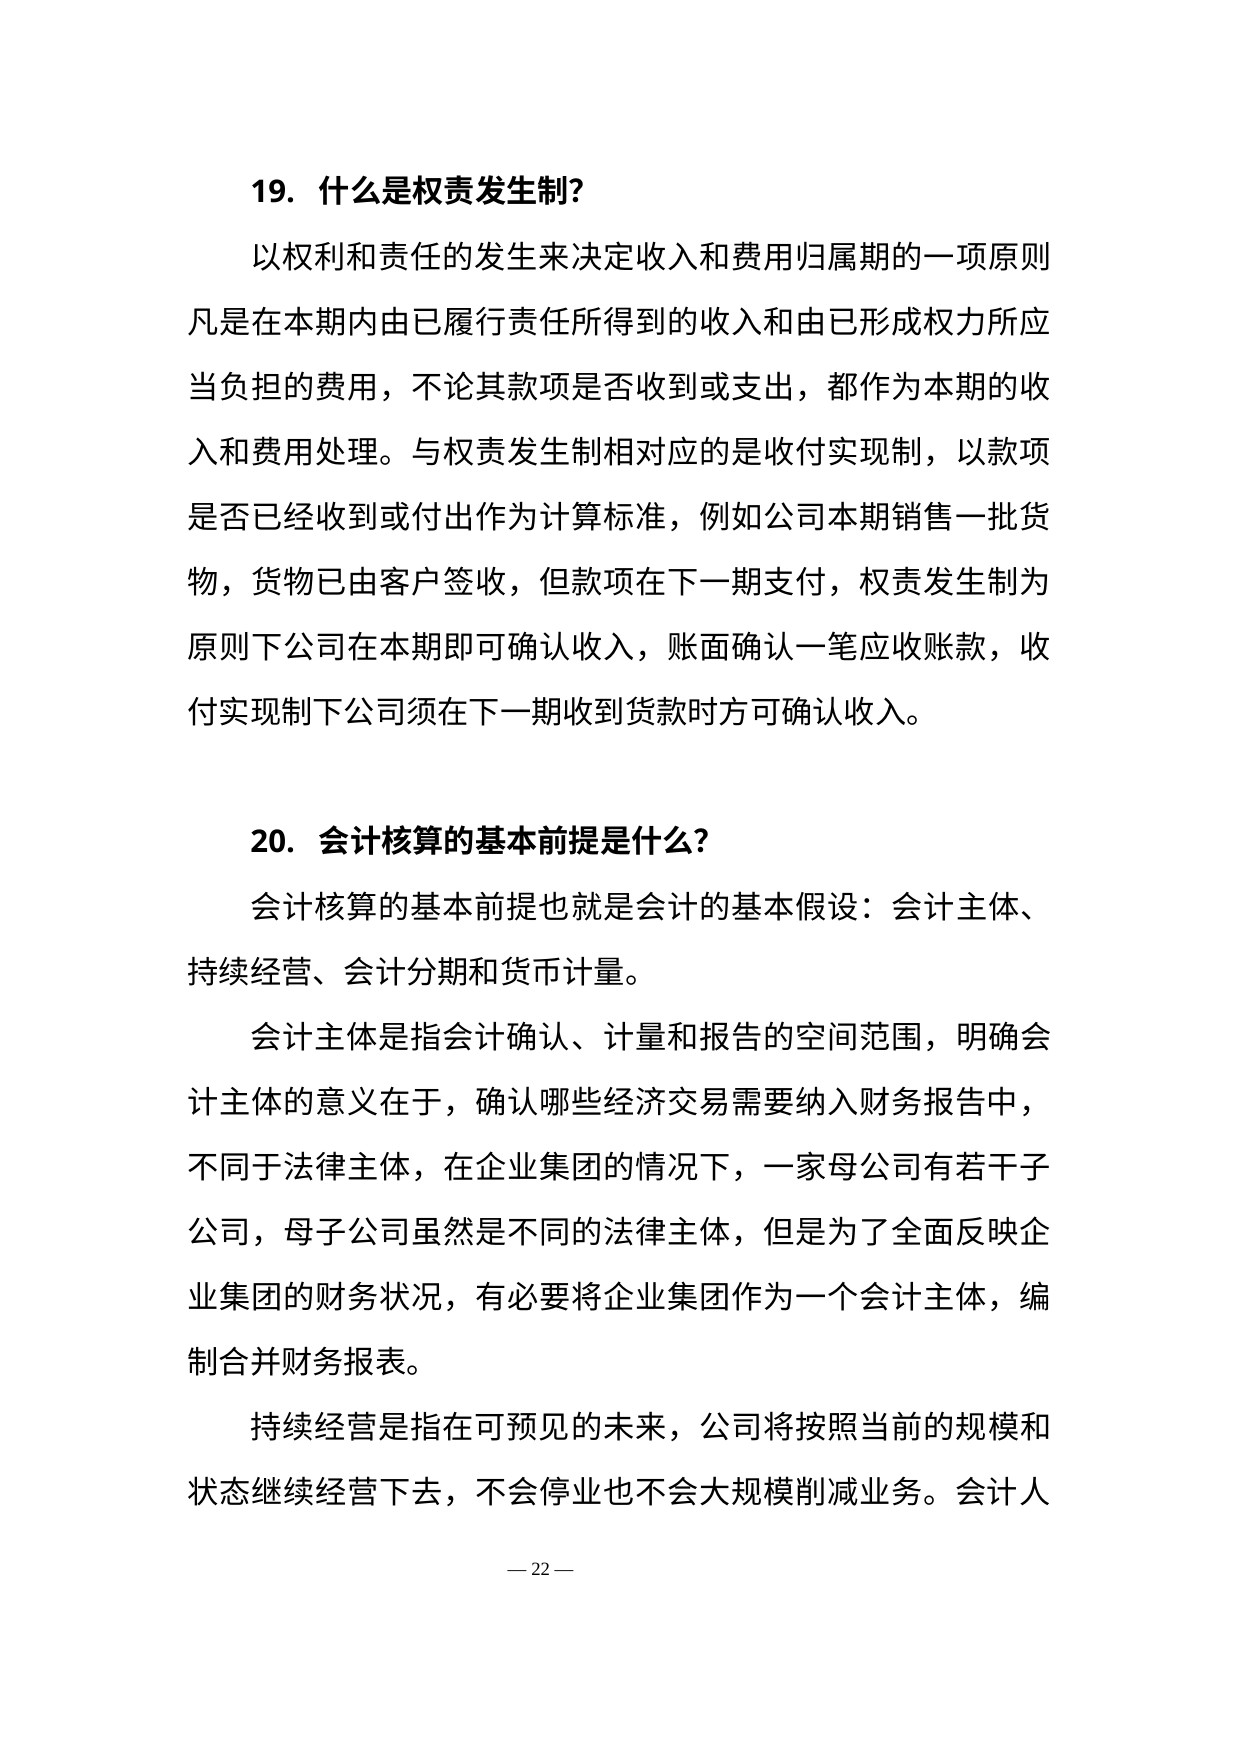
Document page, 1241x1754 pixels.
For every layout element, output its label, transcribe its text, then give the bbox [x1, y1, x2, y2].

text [187, 1392, 1053, 1522]
subtitle 什么是权责发生制？ [187, 157, 1053, 222]
text 会计核算的基本前提也就是会计的基本假设：会计主体、持续经营、会计分期和货币计量。 [187, 872, 1053, 1002]
text 会计主体是指会计确认、计量和报告的空间范围，明确会计主体的意义在于，确认哪些经济交易需要纳入财务报告中，不同于法律主体，在企业集团的情况下，一家母公司有若干子公司，母子公司虽然是不同的法律主体，但是为了全面反映企业集团的财务状况，有必要将企业集团作为一个会计主体，编制合并财务报表。 [187, 1002, 1053, 1392]
subtitle 会计核算的基本前提是什么？ [187, 807, 1053, 872]
text 以权利和责任的发生来决定收入和费用归属期的一项原则。凡是在本期内由已履行责任所得到的收入和由已形成权力所应当负担的费用，不论其款项是否收到或支出，都作为本期的收入和费用处理。与权责发生制相对应的是收付实现制，以款项是否已经收到或付出作为计算标准，例如公司本期销售一批货物，货物已由客户签收，但款项在下一期支付，权责发生制为原则下公司在本期即可确认收入，账面确认一笔应收账款，收付实现制下公司须在下一期收到货款时方可确认收入。 [187, 222, 1053, 742]
